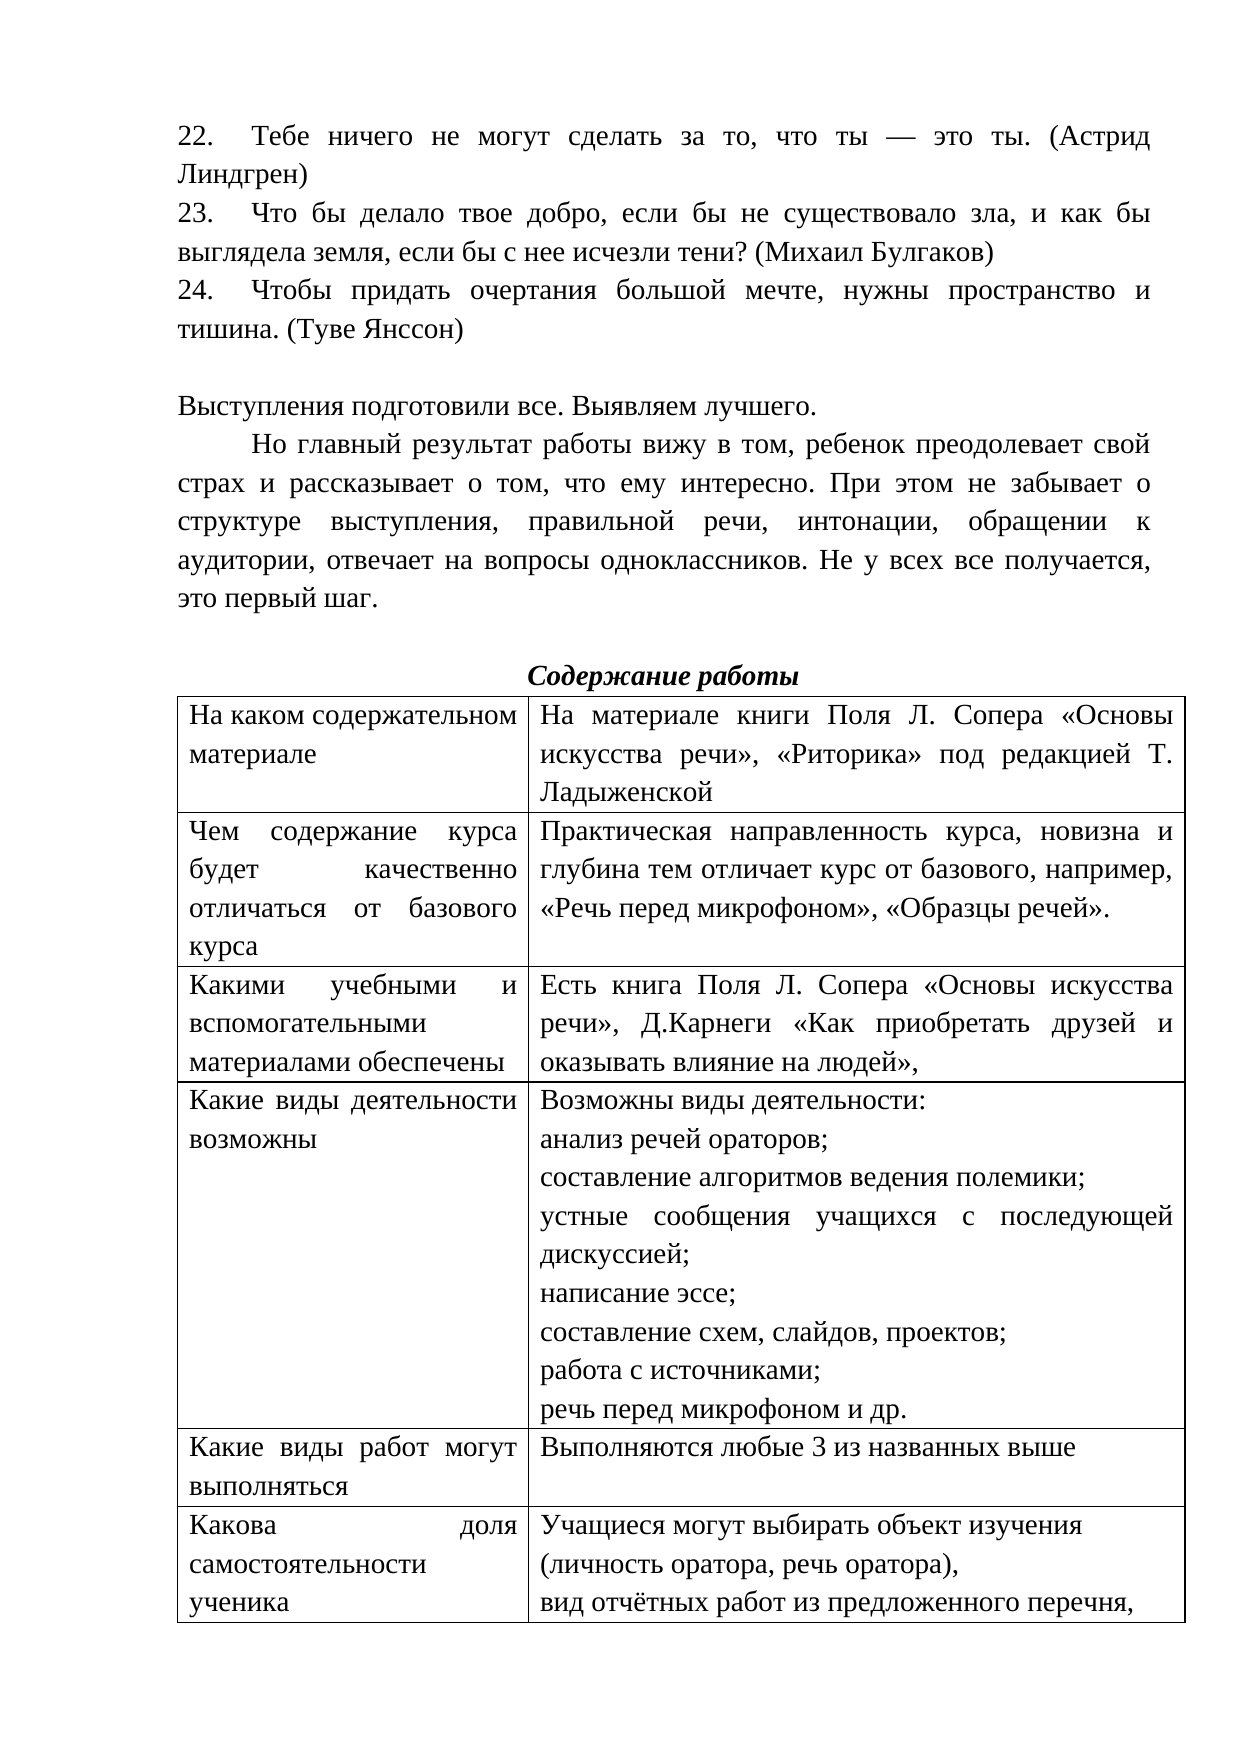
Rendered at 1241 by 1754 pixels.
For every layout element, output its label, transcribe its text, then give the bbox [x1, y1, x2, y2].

table_header На материале книги Поля Л. Сопера «Основы искусства речи», «Риторика» под редакцией Т. Ладыженской [529, 697, 1184, 812]
table_cell Выполняются любые 3 из названных выше [529, 1429, 1184, 1506]
table_header На каком содержательном материале [178, 697, 528, 812]
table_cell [178, 1507, 528, 1622]
table_cell Чем содержание курса будет качественно отличаться от базового курса [178, 813, 528, 966]
list Чтобы придать очертания большой мечте, нужны пространство и тишина. (Туве Янссон) [177, 272, 1152, 344]
table_cell Есть книга Поля Л. Сопера «Основы искусства речи», Д.Карнеги «Как приобретать друзей и оказывать влияние на людей», [529, 967, 1184, 1081]
table_cell Какие виды деятельности возможны [178, 1083, 528, 1428]
text Но главный результат работы вижу в том, ребенок преодолевает свой страх и рассказывает о том, что ему интересно. При этом не забывает о структуре выступления, правильной речи, интонации, обращении к аудитории, отвечает на вопросы одноклассников. Не у всех все получается, это первый шаг. [177, 426, 1152, 614]
text Содержание работы [177, 658, 1152, 691]
list Тебе ничего не могут сделать за то, что ты — это ты. (Астрид Линдгрен) [177, 118, 1152, 190]
table_cell Возможны виды деятельности: анализ речей ораторов; составление алгоритмов ведения полемики; устные сообщения учащихся с последующей дискуссией; написание эссе; составление схем, слайдов, проектов; работа с источниками; речь перед микрофоном и др. [529, 1083, 1184, 1428]
list Что бы делало твое добро, если бы не существовало зла, и как бы выглядела земля, если бы с нее исчезли тени? (Михаил Булгаков) [177, 195, 1152, 267]
text Выступления подготовили все. Выявляем лучшего. [177, 388, 1152, 421]
table_cell Какие виды работ могут выполняться [178, 1429, 528, 1506]
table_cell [529, 1507, 1184, 1622]
table_cell Какими учебными и вспомогательными материалами обеспечены [178, 967, 528, 1081]
table_cell Практическая направленность курса, новизна и глубина тем отличает курс от базового, например, «Речь перед микрофоном», «Образцы речей». [529, 813, 1184, 966]
